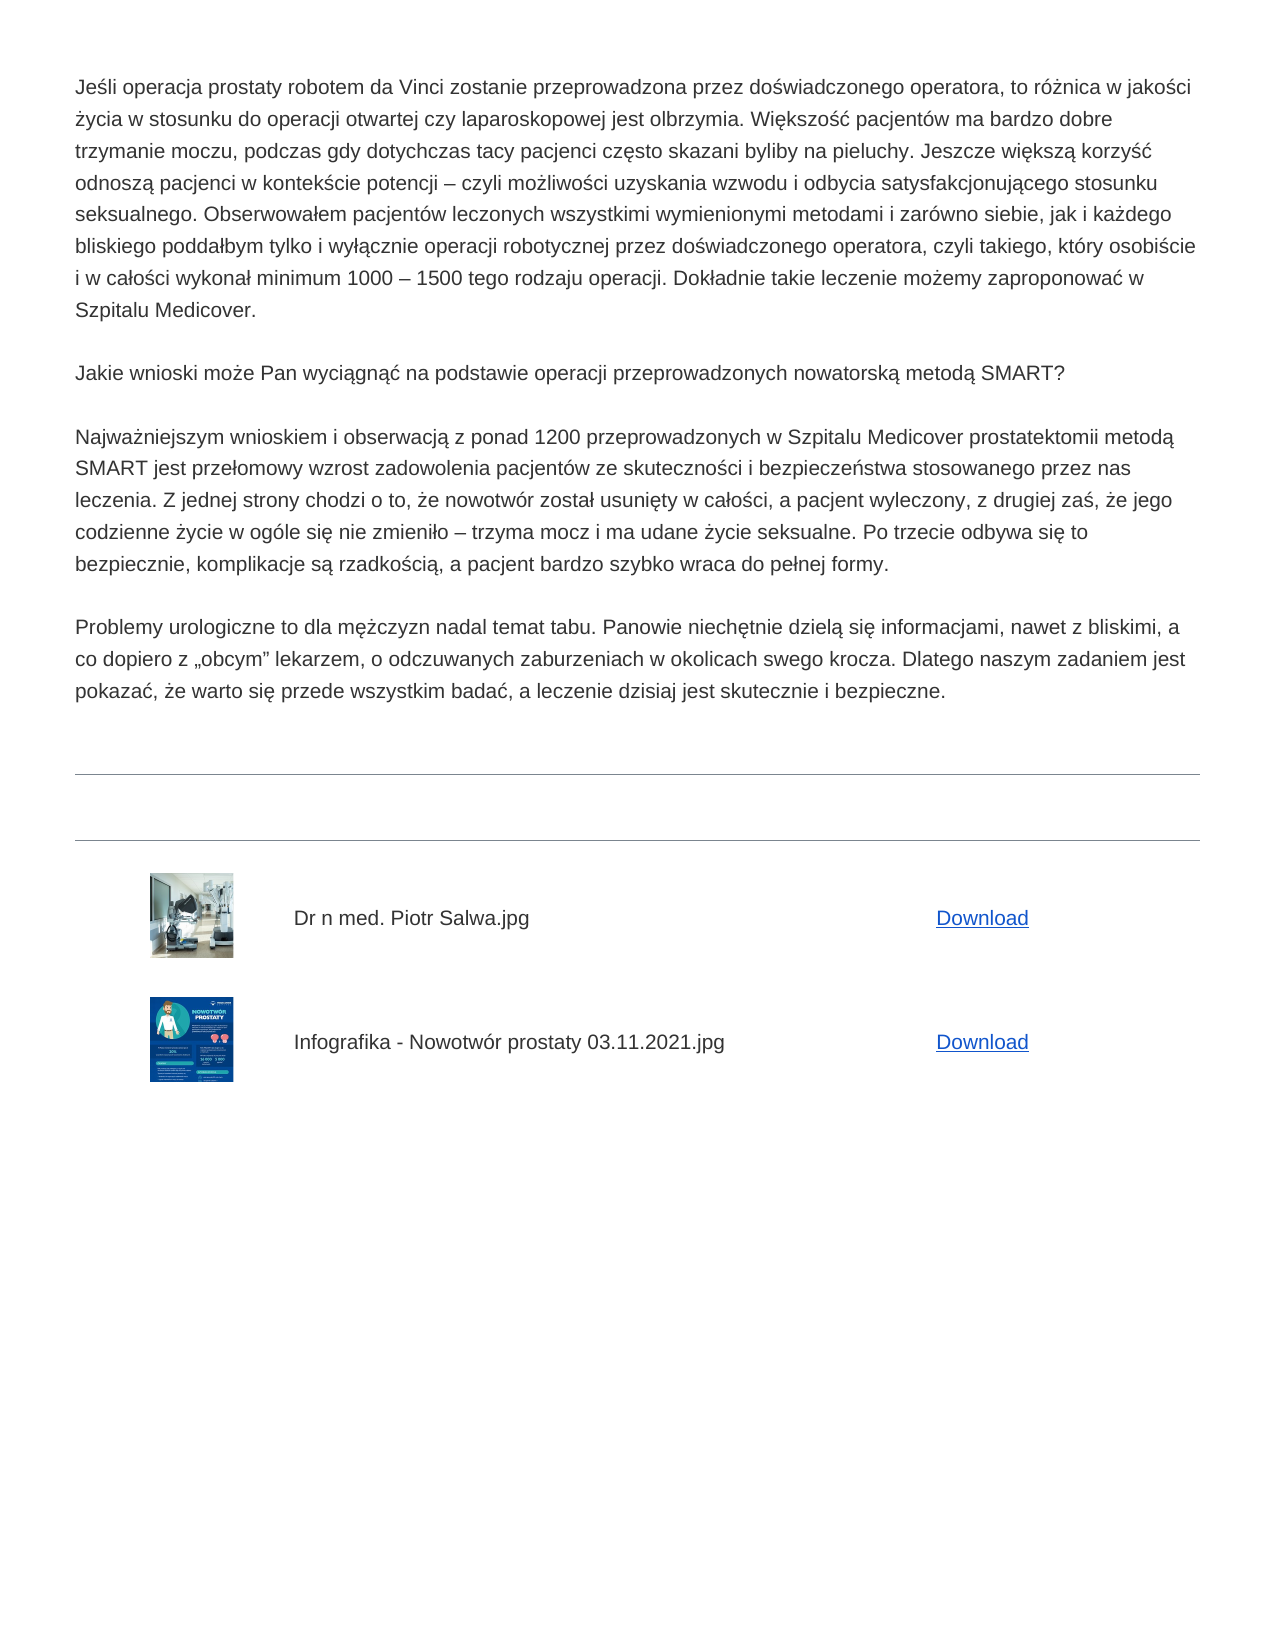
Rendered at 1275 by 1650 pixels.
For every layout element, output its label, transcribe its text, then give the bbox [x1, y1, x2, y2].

table_header Download [930, 874, 1125, 998]
table_header Dr n med. Piotr Salwa.jpg [289, 874, 930, 998]
picture [150, 997, 234, 1082]
table_cell Download [930, 998, 1125, 1122]
text Jeśli operacja prostaty robotem da Vinci zostanie przeprowadzona przez doświadczonego operatora, to różnica w jakości życia w stosunku do operacji otwartej czy laparoskopowej jest olbrzymia. Większość pacjentów ma bardzo dobre trzymanie moczu, podczas gdy dotychczas tacy pacjenci często skazani byliby na pieluchy. Jeszcze większą korzyść odnoszą pacjenci w kontekście potencji – czyli możliwości uzyskania wzwodu i odbycia satysfakcjonującego stosunku seksualnego. Obserwowałem pacjentów leczonych wszystkimi wymienionymi metodami i zarówno siebie, jak i każdego bliskiego poddałbym tylko i wyłącznie operacji robotycznej przez doświadczonego operatora, czyli takiego, który osobiście i w całości wykonał minimum 1000 – 1500 tego rodzaju operacji. Dokładnie takie leczenie możemy zaproponować w Szpitalu Medicover. [75, 75, 1200, 321]
table_cell [150, 998, 289, 1122]
text Jakie wnioski może Pan wyciągnąć na podstawie operacji przeprowadzonych nowatorską metodą SMART? [75, 361, 1200, 385]
text Problemy urologiczne to dla mężczyzn nadal temat tabu. Panowie niechętnie dzielą się informacjami, nawet z bliskimi, a co dopiero z „obcym” lekarzem, o odczuwanych zaburzeniach w okolicach swego krocza. Dlatego naszym zadaniem jest pokazać, że warto się przede wszystkim badać, a leczenie dzisiaj jest skutecznie i bezpieczne. [75, 615, 1200, 703]
table_header [150, 874, 289, 998]
text Najważniejszym wnioskiem i obserwacją z ponad 1200 przeprowadzonych w Szpitalu Medicover prostatektomii metodą SMART jest przełomowy wzrost zadowolenia pacjentów ze skuteczności i bezpieczeństwa stosowanego przez nas leczenia. Z jednej strony chodzi o to, że nowotwór został usunięty w całości, a pacjent wyleczony, z drugiej zaś, że jego codzienne życie w ogóle się nie zmieniło – trzyma mocz i ma udane życie seksualne. Po trzecie odbywa się to bezpiecznie, komplikacje są rzadkością, a pacjent bardzo szybko wraca do pełnej formy. [75, 424, 1200, 576]
table_cell Infografika - Nowotwór prostaty 03.11.2021.jpg [289, 998, 930, 1122]
picture [150, 873, 234, 958]
